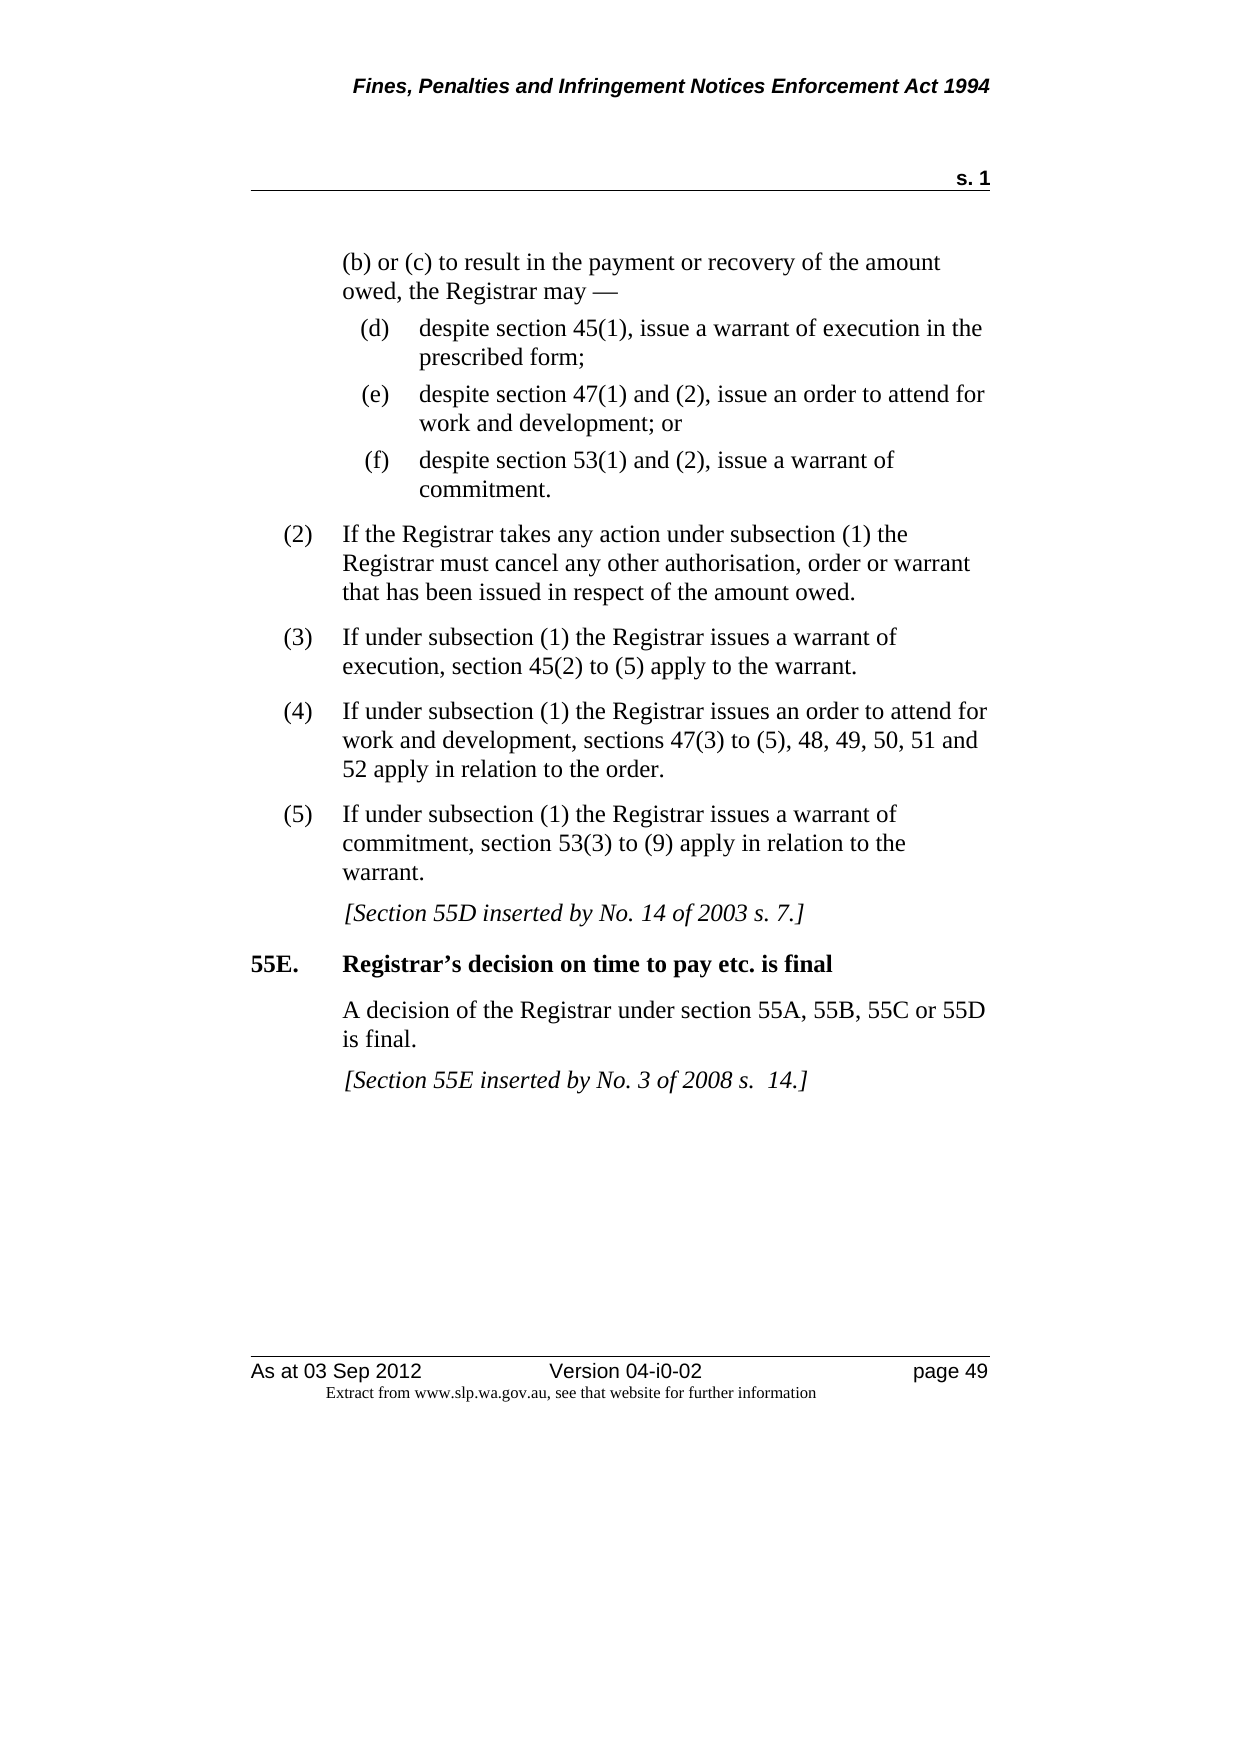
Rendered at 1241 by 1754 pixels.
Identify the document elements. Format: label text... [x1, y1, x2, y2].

text (2) If the Registrar takes any action under subsection (1) the Registrar must cancel any other authorisation, order or warrant that has been issued in respect of the amount owed. [251, 519, 990, 605]
text A decision of the Registrar under section 55A, 55B, 55C or 55D is final. [251, 995, 990, 1052]
text [Section 55D inserted by No. 14 of 2003 s. 7.] [251, 898, 990, 927]
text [251, 247, 990, 305]
text (f) despite section 53(1) and (2), issue a warrant of commitment. [251, 445, 990, 502]
text (4) If under subsection (1) the Registrar issues an order to attend for work and development, sections 47(3) to (5), 48, 49, 50, 51 and 52 apply in relation to the order. [251, 696, 990, 782]
text [Section 55E inserted by No. 3 of 2008 s. 14.] [251, 1065, 990, 1094]
text (e) despite section 47(1) and (2), issue an order to attend for work and development; or [251, 379, 990, 437]
text (3) If under subsection (1) the Registrar issues a warrant of execution, section 45(2) to (5) apply to the warrant. [251, 622, 990, 679]
text (d) despite section 45(1), issue a warrant of execution in the prescribed form; [251, 313, 990, 371]
text (5) If under subsection (1) the Registrar issues a warrant of commitment, section 53(3) to (9) apply in relation to the warrant. [251, 799, 990, 885]
subtitle 55E. Registrar’s decision on time to pay etc. is final [251, 949, 990, 978]
